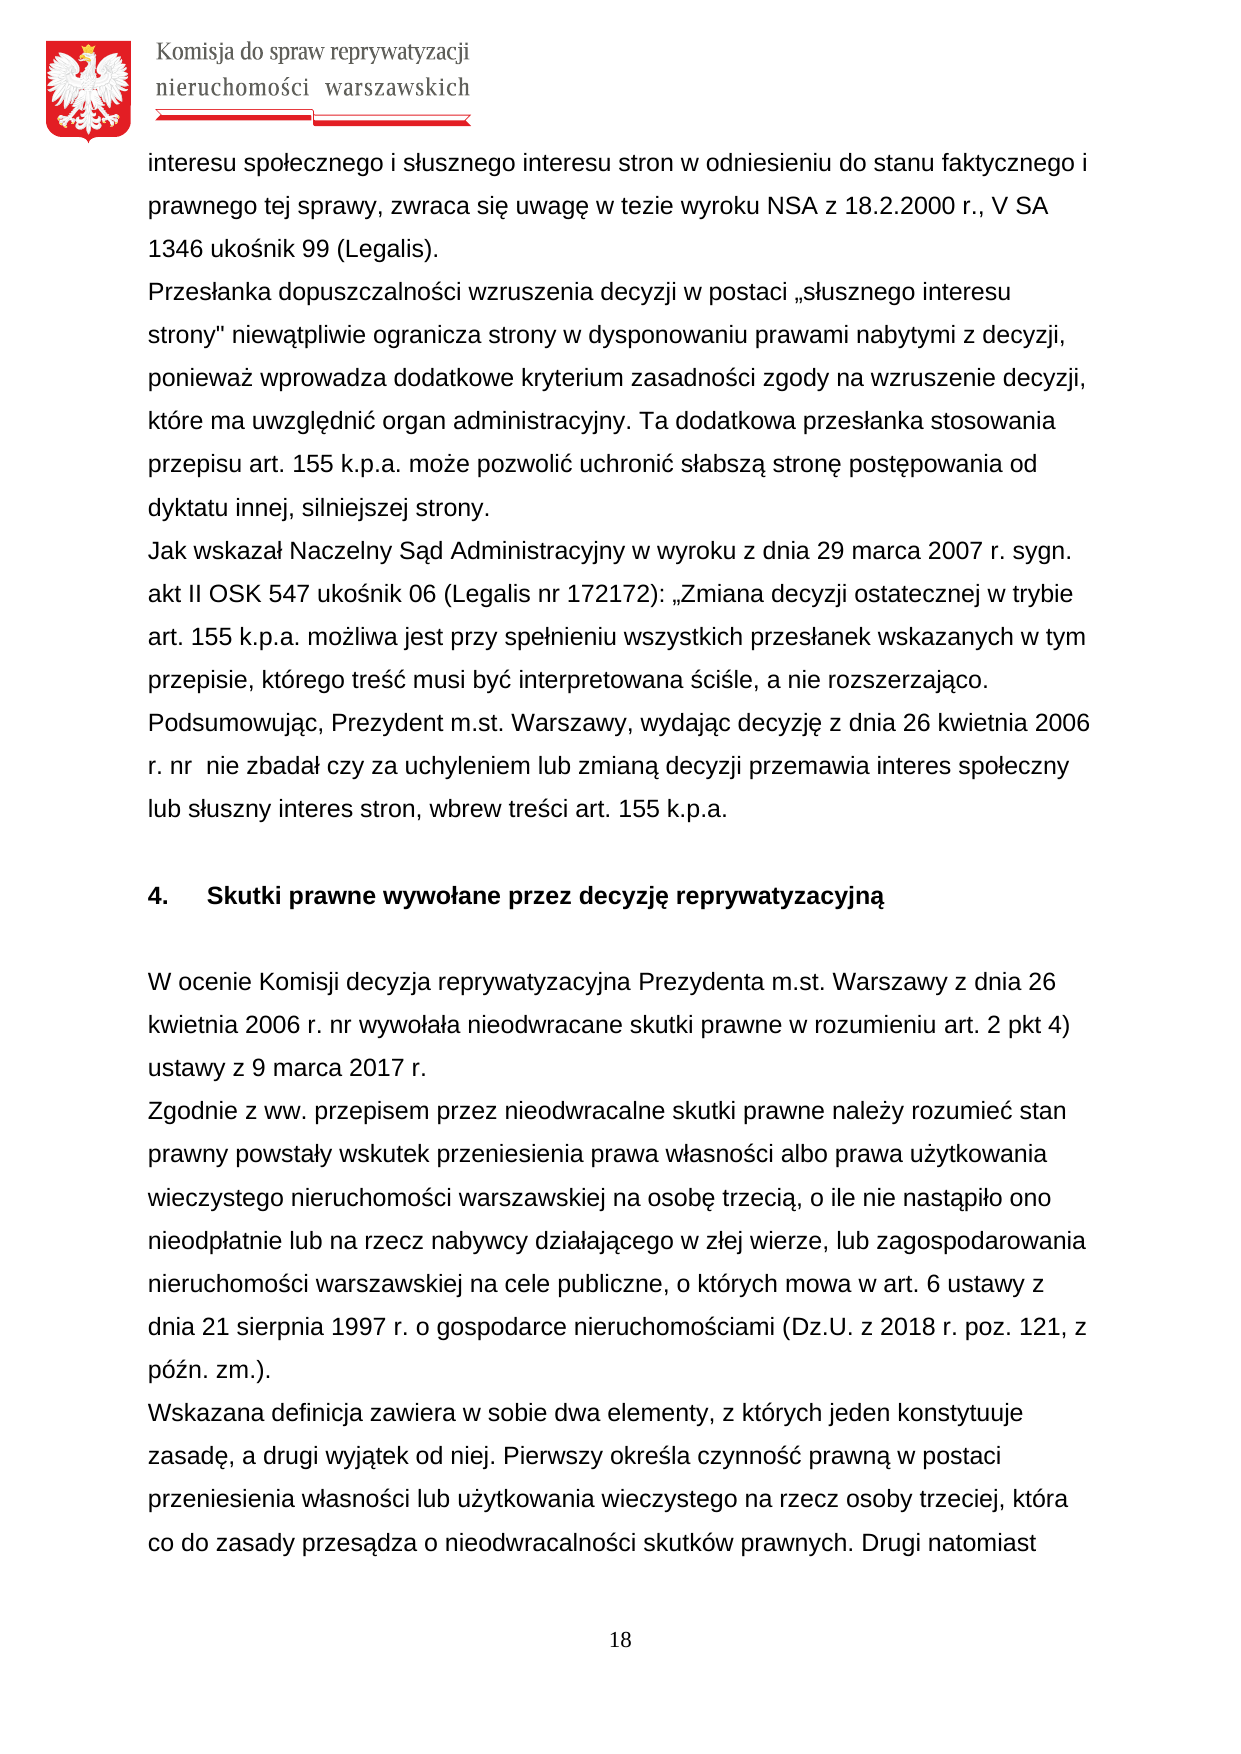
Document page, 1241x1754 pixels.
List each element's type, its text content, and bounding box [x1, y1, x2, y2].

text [148, 148, 1093, 263]
text W ocenie Komisji decyzja reprywatyzacyjna Prezydenta m.st. Warszawy z dnia 26 kwietnia 2006 r. nr wywołała nieodwracane skutki prawne w rozumieniu art. 2 pkt 4) ustawy z 9 marca 2017 r. [148, 967, 1093, 1082]
text Zgodnie z ww. przepisem przez nieodwracalne skutki prawne należy rozumieć stan prawny powstały wskutek przeniesienia prawa własności albo prawa użytkowania wieczystego nieruchomości warszawskiej na osobę trzecią, o ile nie nastąpiło ono nieodpłatnie lub na rzecz nabywcy działającego w złej wierze, lub zagospodarowania nieruchomości warszawskiej na cele publiczne, o których mowa w art. 6 ustawy z dnia 21 sierpnia 1997 r. o gospodarce nieruchomościami (Dz.U. z 2018 r. poz. 121, z późn. zm.). [148, 1096, 1093, 1384]
text Przesłanka dopuszczalności wzruszenia decyzji w postaci „słusznego interesu strony" niewątpliwie ogranicza strony w dysponowaniu prawami nabytymi z decyzji, ponieważ wprowadza dodatkowe kryterium zasadności zgody na wzruszenie decyzji, które ma uwzględnić organ administracyjny. Ta dodatkowa przesłanka stosowania przepisu art. 155 k.p.a. może pozwolić uchronić słabszą stronę postępowania od dyktatu innej, silniejszej strony. [148, 277, 1093, 521]
text Jak wskazał Naczelny Sąd Administracyjny w wyroku z dnia 29 marca 2007 r. sygn. akt II OSK 547 ukośnik 06 (Legalis nr 172172): „Zmiana decyzji ostatecznej w trybie art. 155 k.p.a. możliwa jest przy spełnieniu wszystkich przesłanek wskazanych w tym przepisie, którego treść musi być interpretowana ściśle, a nie rozszerzająco. [148, 536, 1093, 694]
text Podsumowując, Prezydent m.st. Warszawy, wydając decyzję z dnia 26 kwietnia 2006 r. nr nie zbadał czy za uchyleniem lub zmianą decyzji przemawia interes społeczny lub słuszny interes stron, wbrew treści art. 155 k.p.a. [148, 708, 1093, 823]
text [148, 1398, 1093, 1556]
text 4. Skutki prawne wywołane przez decyzję reprywatyzacyjną [148, 881, 1093, 909]
